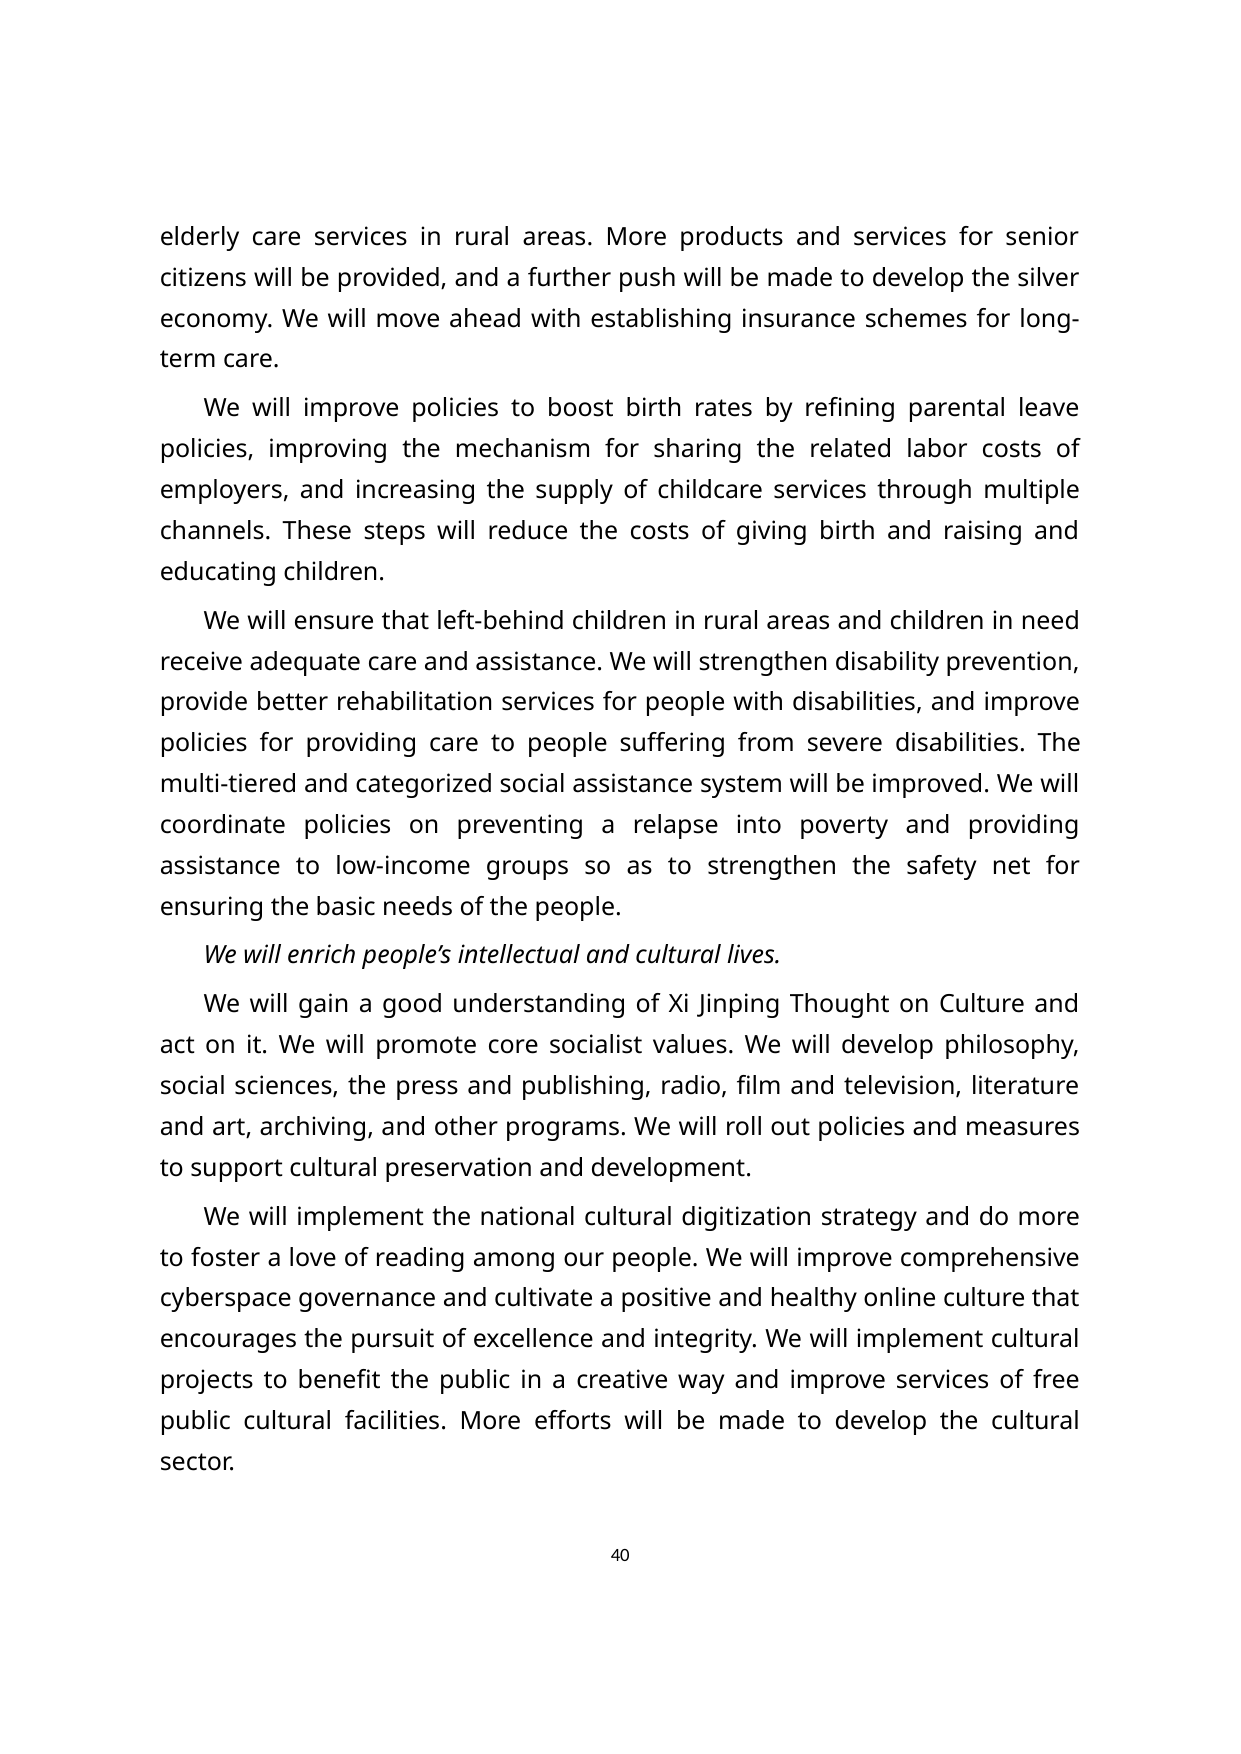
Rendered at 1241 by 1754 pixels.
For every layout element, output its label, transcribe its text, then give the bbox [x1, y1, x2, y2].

text We will improve policies to boost birth rates by refining parental leave policies, improving the mechanism for sharing the related labor costs of employers, and increasing the supply of childcare services through multiple channels. These steps will reduce the costs of giving birth and raising and educating children. [159, 390, 1081, 587]
text We will gain a good understanding of Xi Jinping Thought on Culture and act on it. We will promote core socialist values. We will develop philosophy, social sciences, the press and publishing, radio, film and television, literature and art, archiving, and other programs. We will roll out policies and measures to support cultural preservation and development. [159, 986, 1081, 1183]
text We will implement the national cultural digitization strategy and do more to foster a love of reading among our people. We will improve comprehensive cyberspace governance and cultivate a positive and healthy online culture that encourages the pursuit of excellence and integrity. We will implement cultural projects to benefit the public in a creative way and improve services of free public cultural facilities. More efforts will be made to develop the cultural sector. [159, 1198, 1081, 1477]
text We will ensure that left-behind children in rural areas and children in need receive adequate care and assistance. We will strengthen disability prevention, provide better rehabilitation services for people with disabilities, and improve policies for providing care to people suffering from severe disabilities. The multi-tiered and categorized social assistance system will be improved. We will coordinate policies on preventing a relapse into poverty and providing assistance to low-income groups so as to strengthen the safety net for ensuring the basic needs of the people. [159, 602, 1081, 922]
text We will enrich people’s intellectual and cultural lives. [159, 937, 1081, 971]
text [159, 218, 1081, 375]
